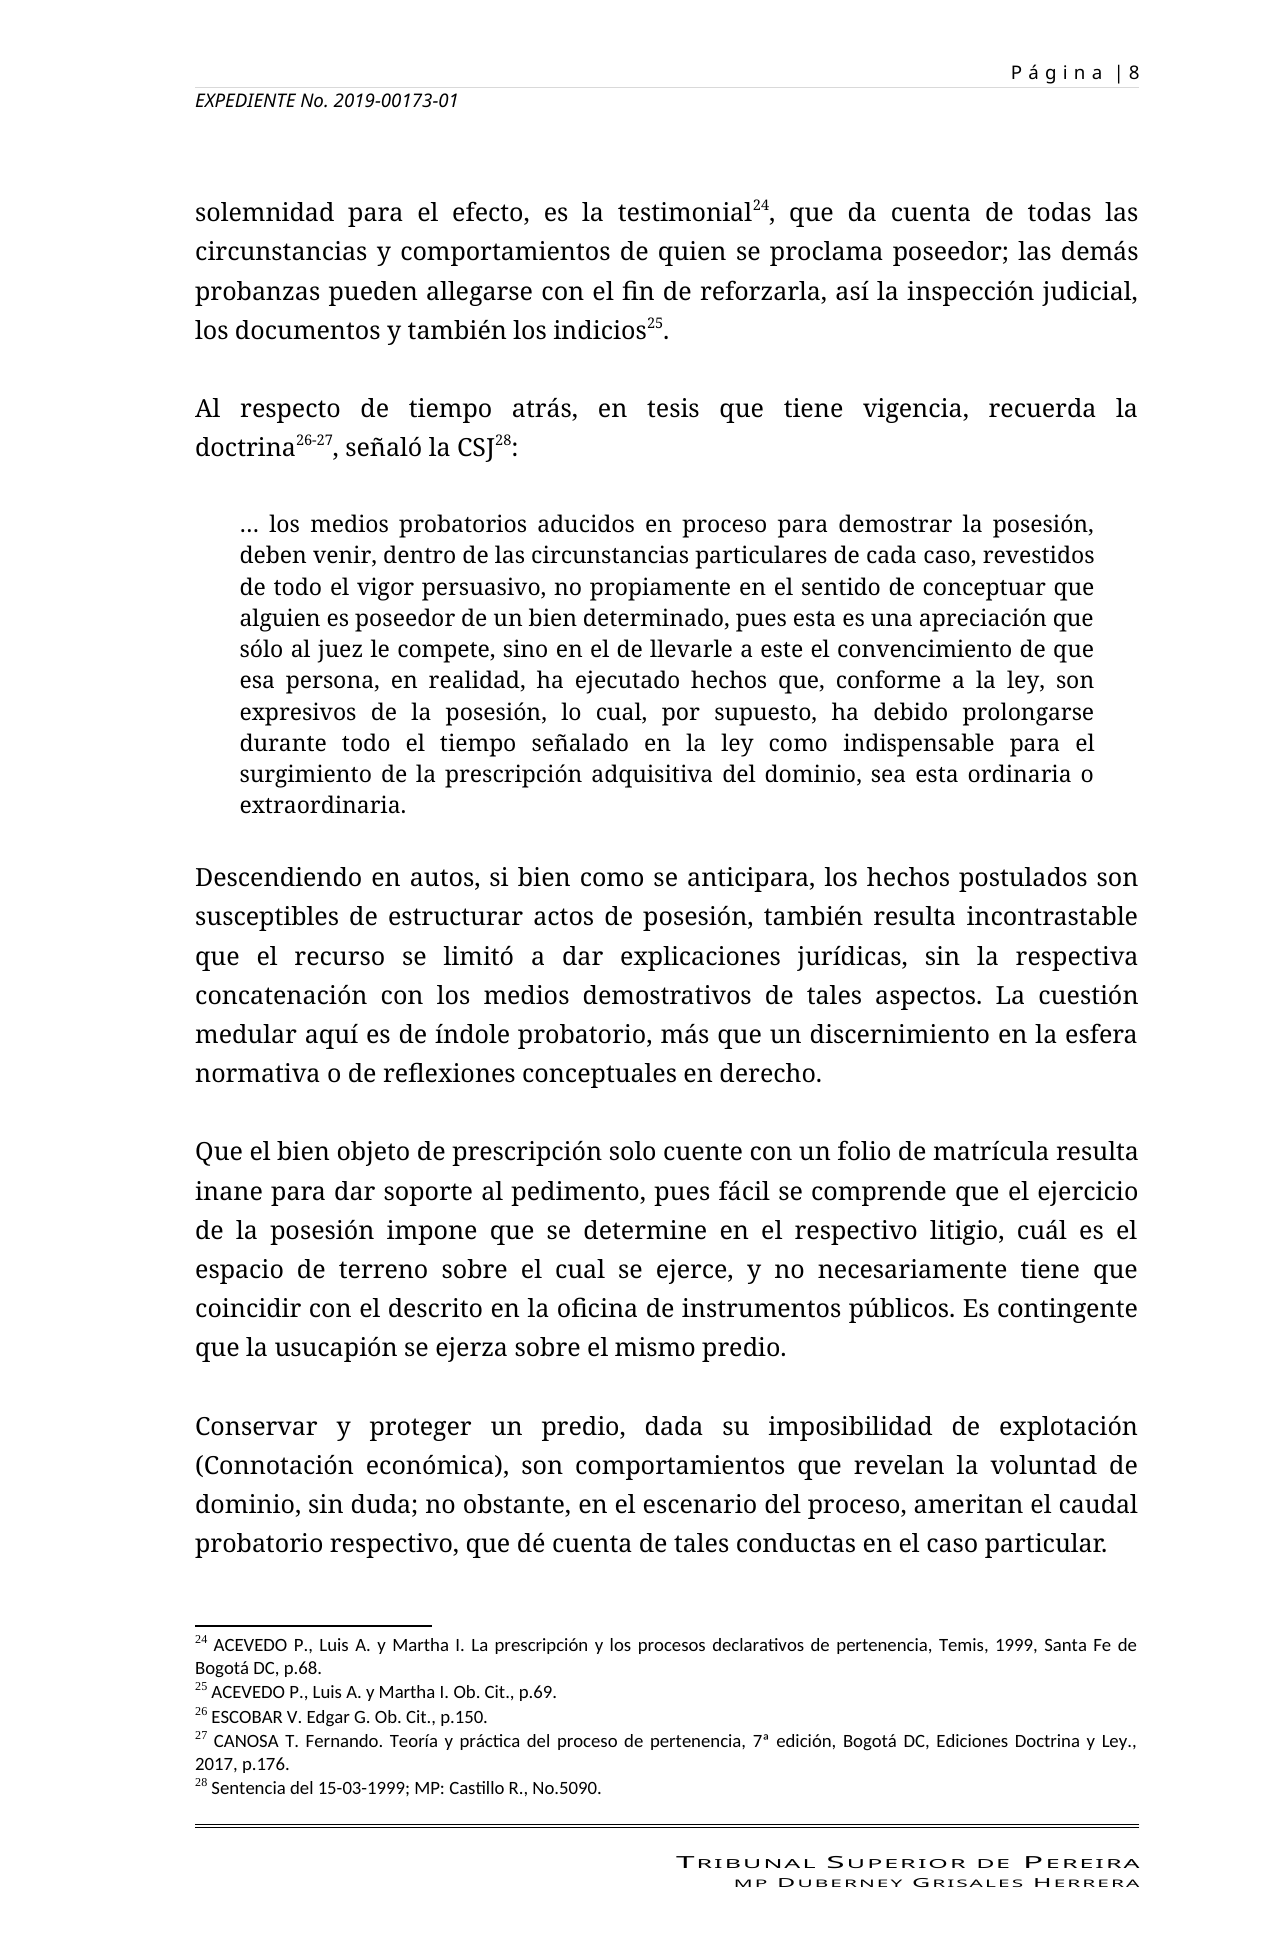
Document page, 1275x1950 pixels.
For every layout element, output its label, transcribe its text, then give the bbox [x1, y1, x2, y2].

text Conservar y proteger un predio, dada su imposibilidad de explotación (Connotación económica), son comportamientos que revelan la voluntad de dominio, sin duda; no obstante, en el escenario del proceso, ameritan el caudal probatorio respectivo, que dé cuenta de tales conductas en el caso particular. [195, 1408, 1139, 1560]
text Que el bien objeto de prescripción solo cuente con un folio de matrícula resulta inane para dar soporte al pedimento, pues fácil se comprende que el ejercicio de la posesión impone que se determine en el respectivo litigio, cuál es el espacio de terreno sobre el cual se ejerce, y no necesariamente tiene que coincidir con el descrito en la oficina de instrumentos públicos. Es contingente que la usucapión se ejerza sobre el mismo predio. [195, 1134, 1139, 1364]
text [195, 195, 1139, 346]
text Descendiendo en autos, si bien como se anticipara, los hechos postulados son susceptibles de estructurar actos de posesión, también resulta incontrastable que el recurso se limitó a dar explicaciones jurídicas, sin la respectiva concatenación con los medios demostrativos de tales aspectos. La cuestión medular aquí es de índole probatorio, más que un discernimiento en la esfera normativa o de reflexiones conceptuales en derecho. [195, 860, 1139, 1090]
text Al respecto de tiempo atrás, en tesis que tiene vigencia, recuerda la doctrina-, señaló la CSJ: [195, 391, 1139, 464]
text … los medios probatorios aducidos en proceso para demostrar la posesión, deben venir, dentro de las circunstancias particulares de cada caso, revestidos de todo el vigor persuasivo, no propiamente en el sentido de conceptuar que alguien es poseedor de un bien determinado, pues esta es una apreciación que sólo al juez le compete, sino en el de llevarle a este el convencimiento de que esa persona, en realidad, ha ejecutado hechos que, conforme a la ley, son expresivos de la posesión, lo cual, por supuesto, ha debido prolongarse durante todo el tiempo señalado en la ley como indispensable para el surgimiento de la prescripción adquisitiva del dominio, sea esta ordinaria o extraordinaria. [239, 508, 1095, 821]
